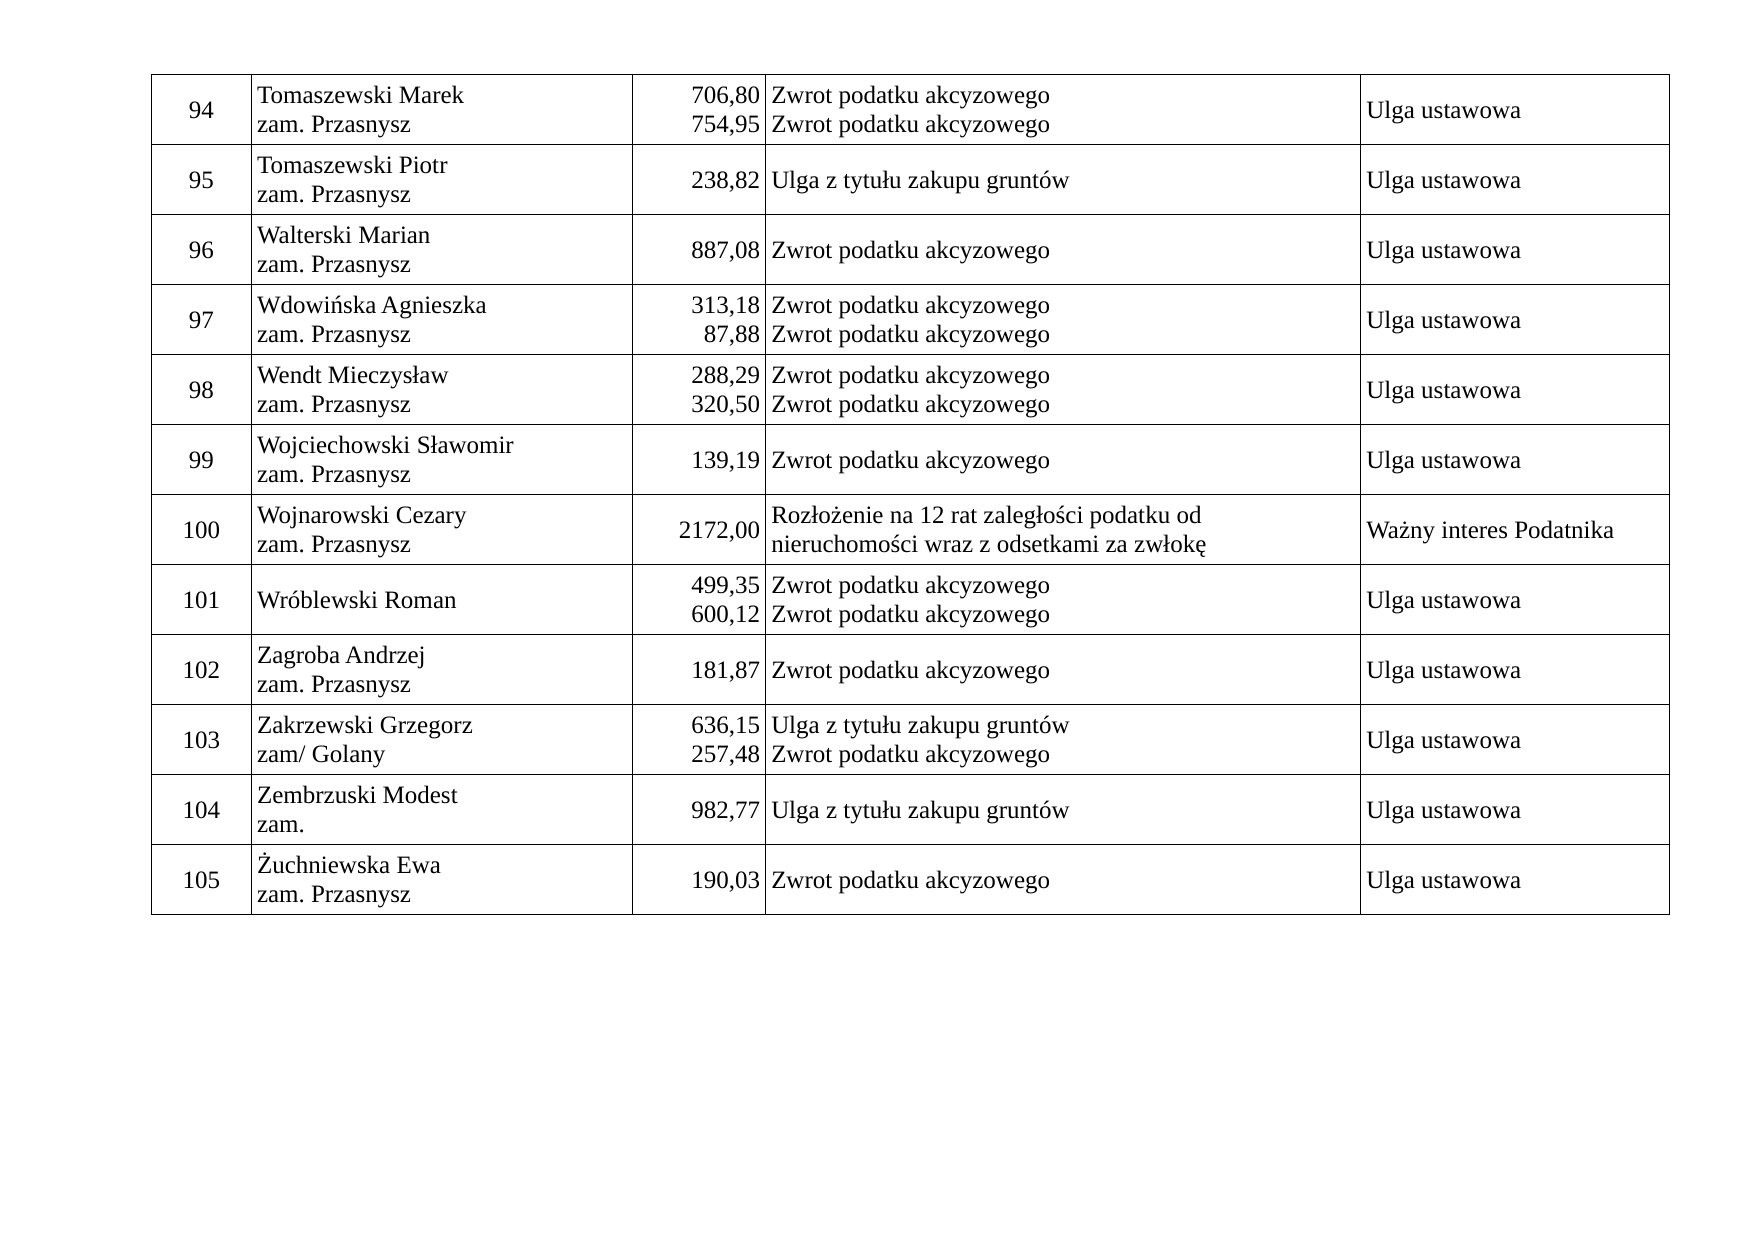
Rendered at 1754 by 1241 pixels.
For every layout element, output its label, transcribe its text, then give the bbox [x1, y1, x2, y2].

table_cell Ulga ustawowa [1361, 145, 1669, 214]
table_cell Tomaszewski Marek zam. Przasnysz [252, 75, 632, 144]
table_cell 288,29 320,50 [633, 355, 765, 424]
table_cell 706,80 754,95 [633, 75, 765, 144]
table_cell 101 [152, 565, 251, 634]
table_cell 181,87 [633, 635, 765, 704]
table_cell 97 [152, 285, 251, 354]
table_cell 313,18 87,88 [633, 285, 765, 354]
table_cell 99 [152, 425, 251, 494]
table_cell Zwrot podatku akcyzowego Zwrot podatku akcyzowego [766, 355, 1360, 424]
table_cell 499,35 600,12 [633, 565, 765, 634]
table_cell Wojciechowski Sławomir zam. Przasnysz [252, 425, 632, 494]
table_cell 190,03 [633, 845, 765, 914]
table_cell Zwrot podatku akcyzowego [766, 215, 1360, 284]
table_cell Ulga ustawowa [1361, 635, 1669, 704]
table_cell 2172,00 [633, 495, 765, 564]
table_cell 98 [152, 355, 251, 424]
table_cell Ulga z tytułu zakupu gruntów Zwrot podatku akcyzowego [766, 705, 1360, 774]
table_cell Zagroba Andrzej zam. Przasnysz [252, 635, 632, 704]
table_cell 636,15 257,48 [633, 705, 765, 774]
table_cell 96 [152, 215, 251, 284]
table_cell Ulga ustawowa [1361, 215, 1669, 284]
table_cell Zwrot podatku akcyzowego [766, 425, 1360, 494]
table_cell 102 [152, 635, 251, 704]
table_cell 139,19 [633, 425, 765, 494]
table_cell 105 [152, 845, 251, 914]
table_cell Zembrzuski Modest zam. [252, 775, 632, 844]
table_cell 238,82 [633, 145, 765, 214]
table_cell 94 [152, 75, 251, 144]
table_cell Ulga z tytułu zakupu gruntów [766, 775, 1360, 844]
table_cell Zwrot podatku akcyzowego Zwrot podatku akcyzowego [766, 75, 1360, 144]
table_cell Wendt Mieczysław zam. Przasnysz [252, 355, 632, 424]
table_cell 104 [152, 775, 251, 844]
table_cell 887,08 [633, 215, 765, 284]
table_cell Wojnarowski Cezary zam. Przasnysz [252, 495, 632, 564]
table_cell Zwrot podatku akcyzowego [766, 845, 1360, 914]
table_cell Ulga ustawowa [1361, 845, 1669, 914]
table_cell Walterski Marian zam. Przasnysz [252, 215, 632, 284]
table_cell Zwrot podatku akcyzowego [766, 635, 1360, 704]
table_cell Ulga z tytułu zakupu gruntów [766, 145, 1360, 214]
table_cell Ulga ustawowa [1361, 705, 1669, 774]
table_cell Żuchniewska Ewa zam. Przasnysz [252, 845, 632, 914]
table_cell 95 [152, 145, 251, 214]
table_cell Wdowińska Agnieszka zam. Przasnysz [252, 285, 632, 354]
table_cell Ulga ustawowa [1361, 285, 1669, 354]
table_cell Ważny interes Podatnika [1361, 495, 1669, 564]
table_cell Rozłożenie na 12 rat zaległości podatku od nieruchomości wraz z odsetkami za zwłokę [766, 495, 1360, 564]
table_cell Tomaszewski Piotr zam. Przasnysz [252, 145, 632, 214]
table_cell Ulga ustawowa [1361, 425, 1669, 494]
table_cell 103 [152, 705, 251, 774]
table_cell Ulga ustawowa [1361, 75, 1669, 144]
table_cell Zwrot podatku akcyzowego Zwrot podatku akcyzowego [766, 565, 1360, 634]
table_cell Wróblewski Roman [252, 565, 632, 634]
table_cell Zakrzewski Grzegorz zam/ Golany [252, 705, 632, 774]
table_cell Ulga ustawowa [1361, 775, 1669, 844]
table_cell Zwrot podatku akcyzowego Zwrot podatku akcyzowego [766, 285, 1360, 354]
table_cell Ulga ustawowa [1361, 565, 1669, 634]
table_cell 100 [152, 495, 251, 564]
table_cell 982,77 [633, 775, 765, 844]
table_cell Ulga ustawowa [1361, 355, 1669, 424]
